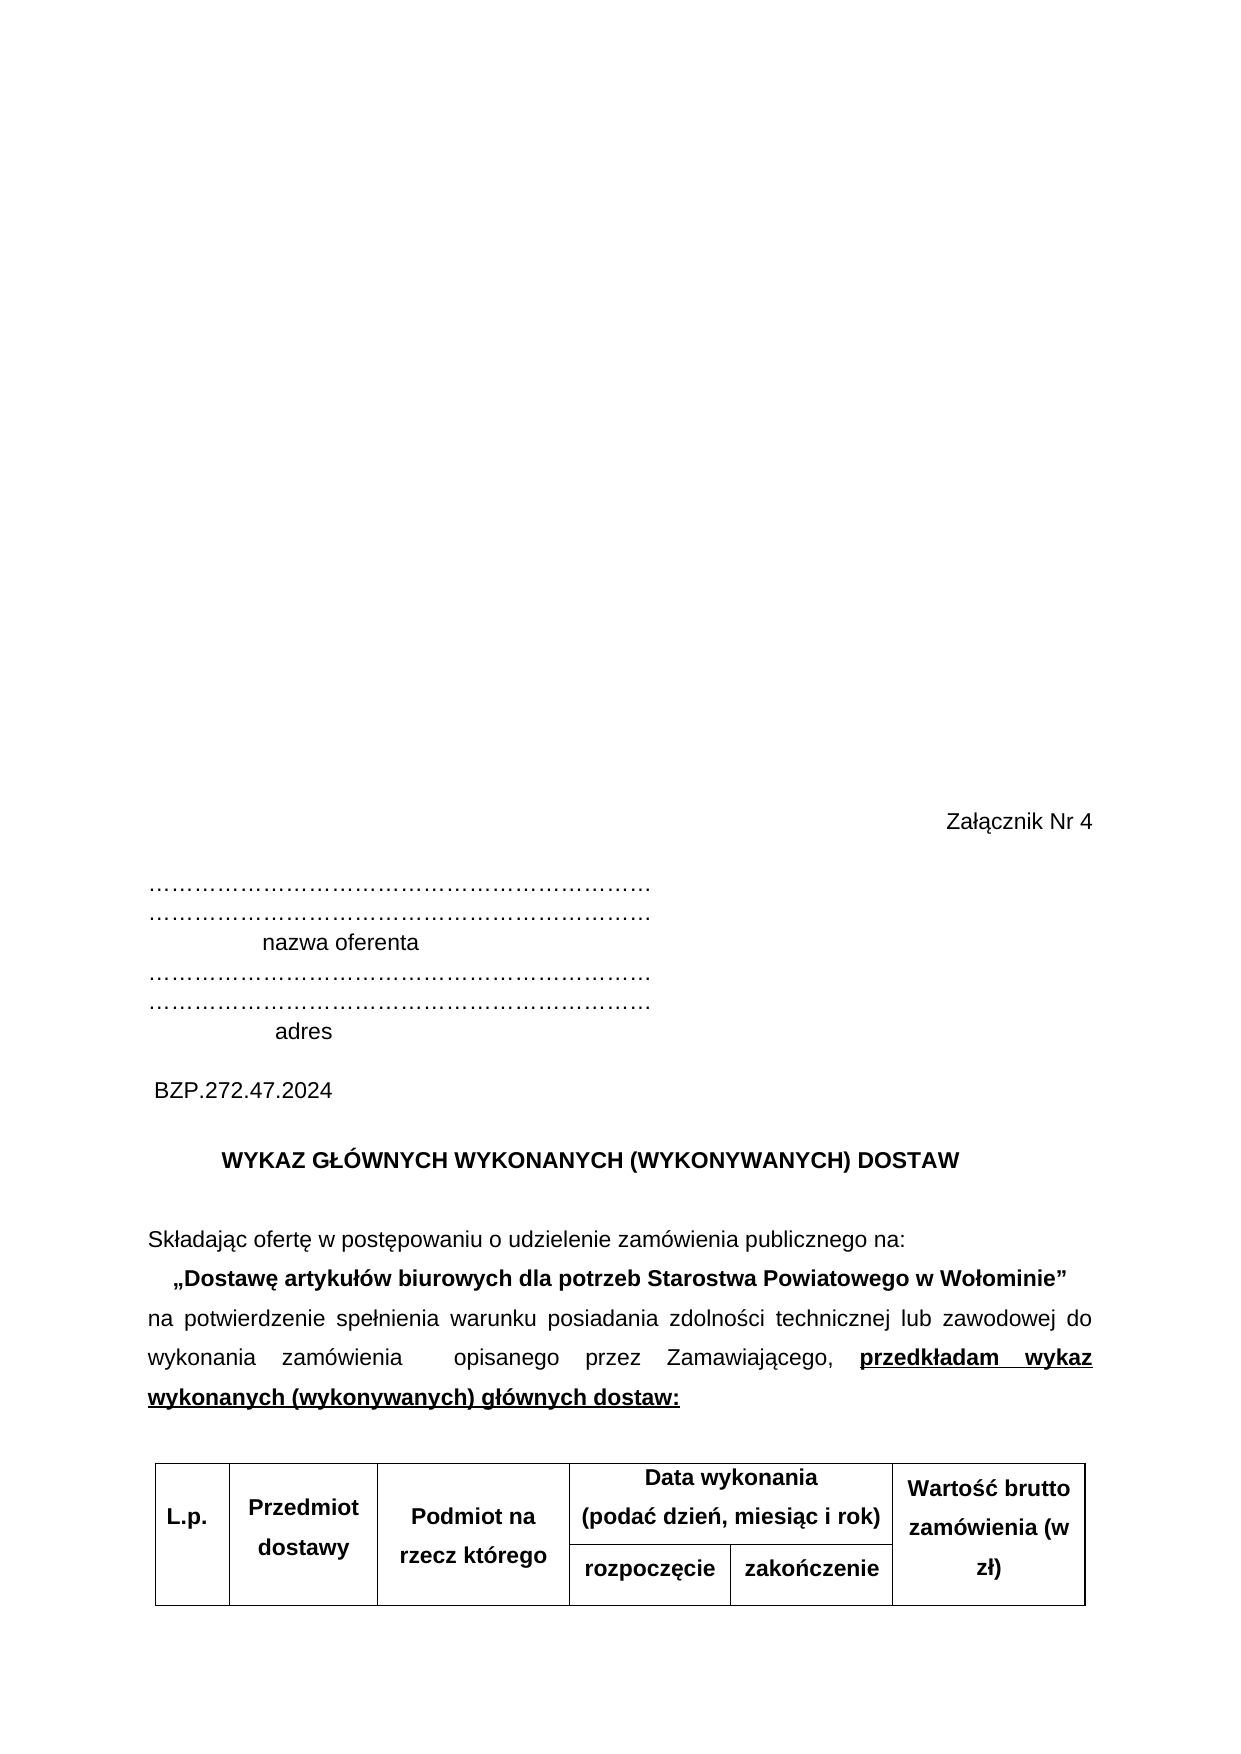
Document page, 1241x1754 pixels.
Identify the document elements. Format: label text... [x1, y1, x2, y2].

text ………………………………………………………… [148, 899, 1093, 926]
table_header Data wykonania (podać dzień, miesiąc i rok) [570, 1464, 892, 1543]
text na potwierdzenie spełnienia warunku posiadania zdolności technicznej lub zawodowej do wykonania zamówienia opisanego przez Zamawiającego, przedkładam wykaz wykonanych (wykonywanych) głównych dostaw: [148, 1304, 1093, 1410]
table_header Wartość brutto zamówienia (w zł) [893, 1464, 1084, 1605]
table_header L.p. [156, 1464, 229, 1605]
text WYKAZ GŁÓWNYCH WYKONANYCH (WYKONYWANYCH) DOSTAW [148, 1147, 1093, 1173]
text adres [148, 1018, 1093, 1044]
table_cell zakończenie [731, 1545, 892, 1605]
subtitle „Dostawę artykułów biurowych dla potrzeb Starostwa Powiatowego w Wołominie” [148, 1265, 1093, 1291]
text nazwa oferenta [148, 929, 1093, 955]
text Składając ofertę w postępowaniu o udzielenie zamówienia publicznego na: [148, 1226, 1093, 1252]
text ………………………………………………………… [148, 988, 1093, 1015]
table_header Podmiot na rzecz którego dostawa została wykonana [378, 1464, 569, 1605]
text BZP.272.47.2024 [148, 1077, 1093, 1104]
table_header Przedmiot dostawy [230, 1464, 377, 1605]
text Załącznik Nr 4 [148, 808, 1093, 834]
text ………………………………………………………… [148, 959, 1093, 985]
table_cell rozpoczęcie [570, 1545, 730, 1605]
text ………………………………………………………… [148, 869, 1093, 896]
